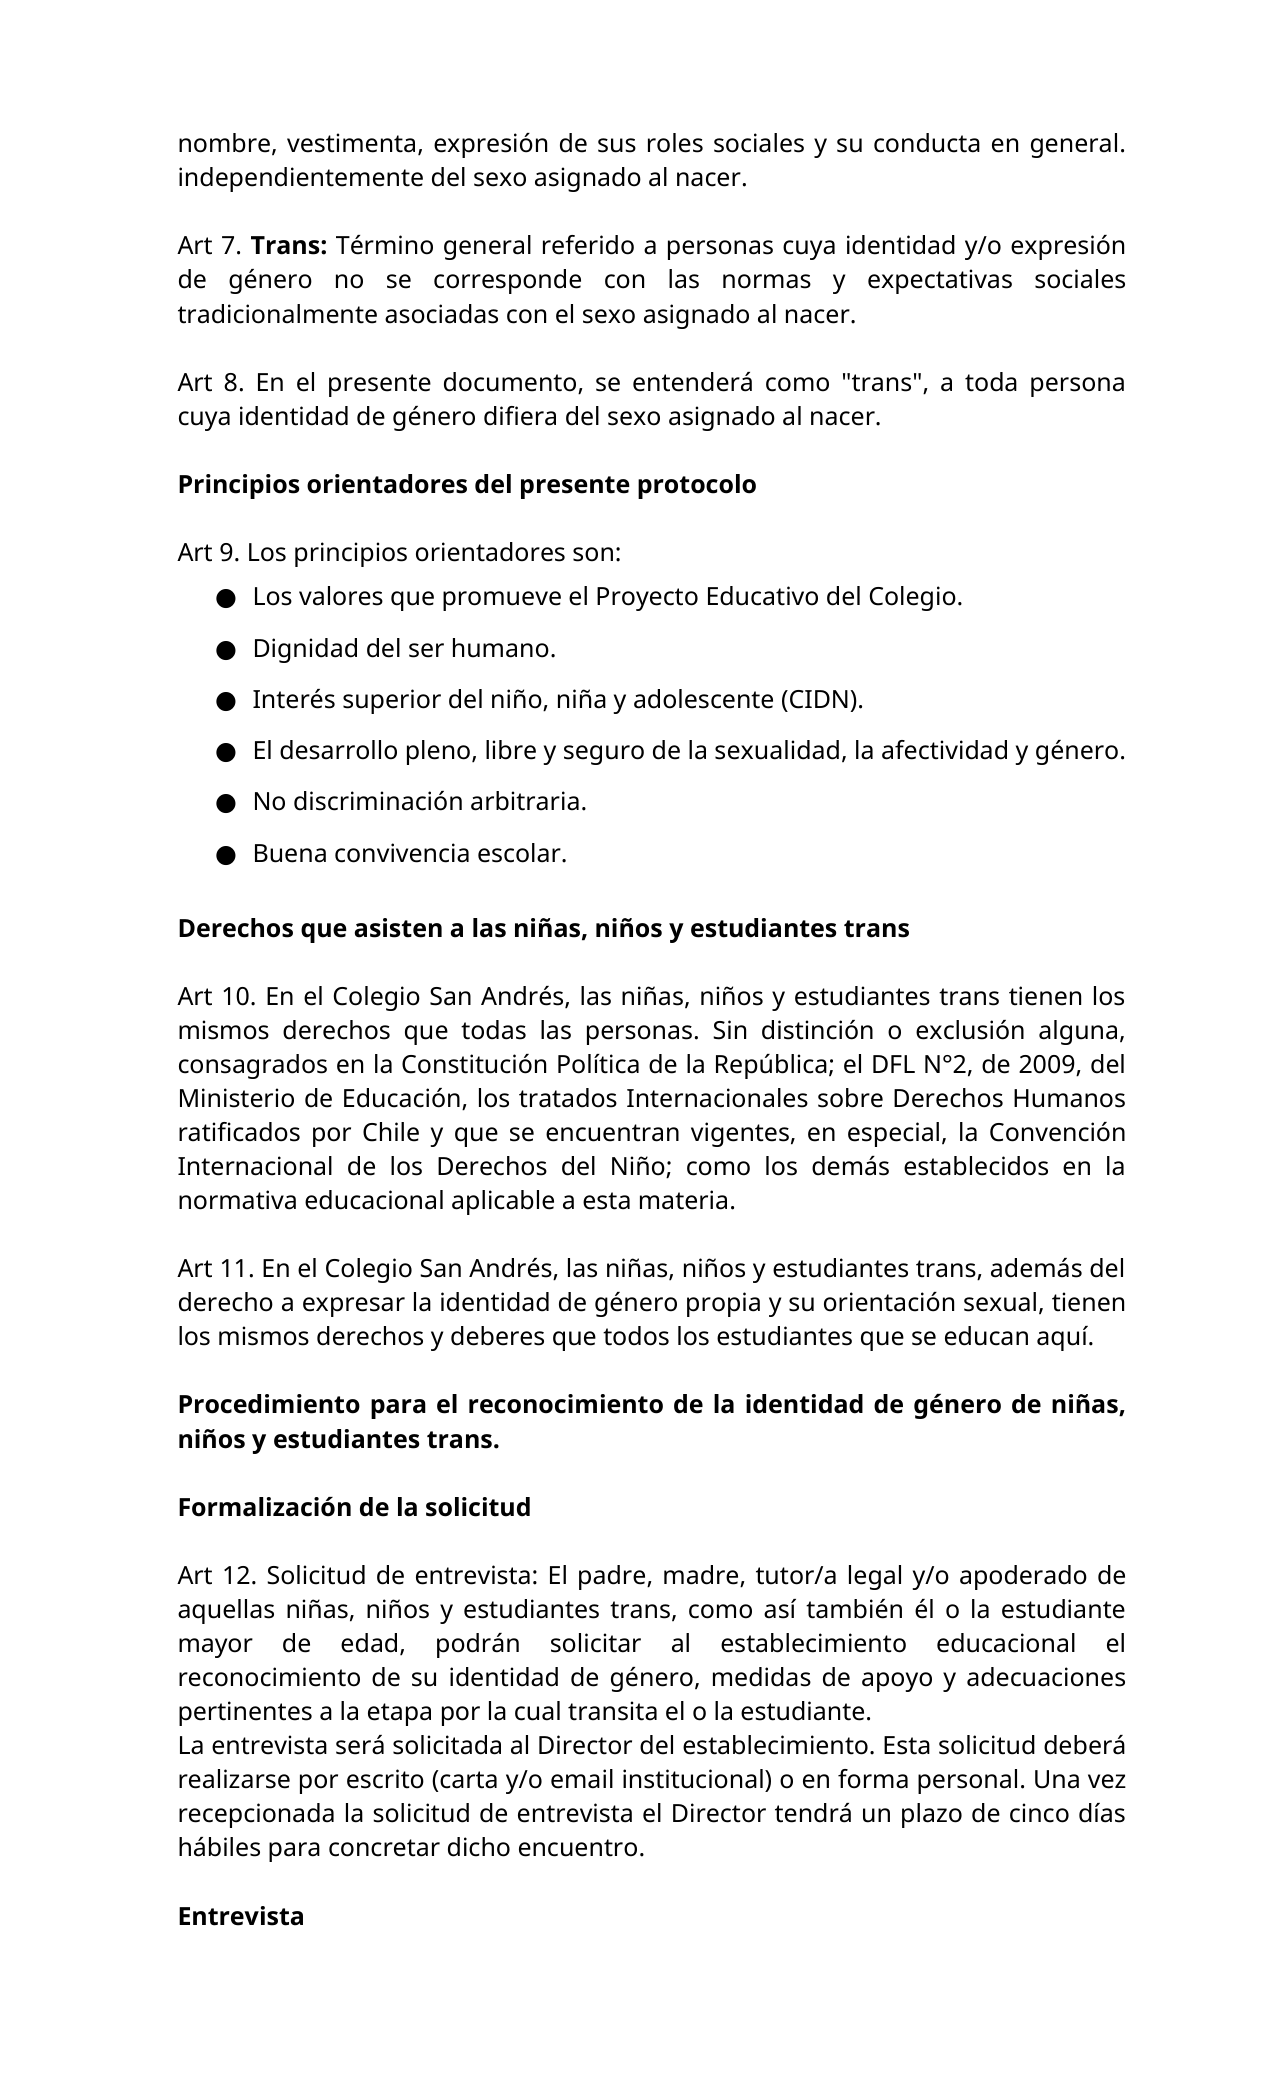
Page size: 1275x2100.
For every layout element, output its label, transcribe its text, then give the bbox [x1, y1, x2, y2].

text Art 9. Los principios orientadores son: [177, 535, 1127, 569]
text Procedimiento para el reconocimiento de la identidad de género de niñas, niños y estudiantes trans. [177, 1387, 1127, 1455]
text Art 8. En el presente documento, se entenderá como "trans", a toda persona cuya identidad de género difiera del sexo asignado al nacer. [177, 364, 1127, 432]
list Dignidad del ser humano. [215, 620, 1127, 671]
text Art 7. Trans: Término general referido a personas cuya identidad y/o expresión de género no se corresponde con las normas y expectativas sociales tradicionalmente asociadas con el sexo asignado al nacer. [177, 228, 1127, 330]
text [177, 126, 1127, 194]
text La entrevista será solicitada al Director del establecimiento. Esta solicitud deberá realizarse por escrito (carta y/o email institucional) o en forma personal. Una vez recepcionada la solicitud de entrevista el Director tendrá un plazo de cinco días hábiles para concretar dicho encuentro. [177, 1728, 1127, 1864]
text Derechos que asisten a las niñas, niños y estudiantes trans [177, 910, 1127, 944]
text Entrevista [177, 1898, 1127, 1932]
list Los valores que promueve el Proyecto Educativo del Colegio. [215, 569, 1127, 620]
list Buena convivencia escolar. [215, 825, 1127, 876]
text Art 12. Solicitud de entrevista: El padre, madre, tutor/a legal y/o apoderado de aquellas niñas, niños y estudiantes trans, como así también él o la estudiante mayor de edad, podrán solicitar al establecimiento educacional el reconocimiento de su identidad de género, medidas de apoyo y adecuaciones pertinentes a la etapa por la cual transita el o la estudiante. [177, 1557, 1127, 1728]
text Art 10. En el Colegio San Andrés, las niñas, niños y estudiantes trans tienen los mismos derechos que todas las personas. Sin distinción o exclusión alguna, consagrados en la Constitución Política de la República; el DFL N°2, de 2009, del Ministerio de Educación, los tratados Internacionales sobre Derechos Humanos ratificados por Chile y que se encuentran vigentes, en especial, la Convención Internacional de los Derechos del Niño; como los demás establecidos en la normativa educacional aplicable a esta materia. [177, 978, 1127, 1217]
list No discriminación arbitraria. [215, 774, 1127, 825]
list Interés superior del niño, niña y adolescente (CIDN). [215, 671, 1127, 722]
text Principios orientadores del presente protocolo [177, 467, 1127, 501]
text Formalización de la solicitud [177, 1489, 1127, 1523]
text Art 11. En el Colegio San Andrés, las niñas, niños y estudiantes trans, además del derecho a expresar la identidad de género propia y su orientación sexual, tienen los mismos derechos y deberes que todos los estudiantes que se educan aquí. [177, 1251, 1127, 1353]
list El desarrollo pleno, libre y seguro de la sexualidad, la afectividad y género. [215, 722, 1127, 774]
